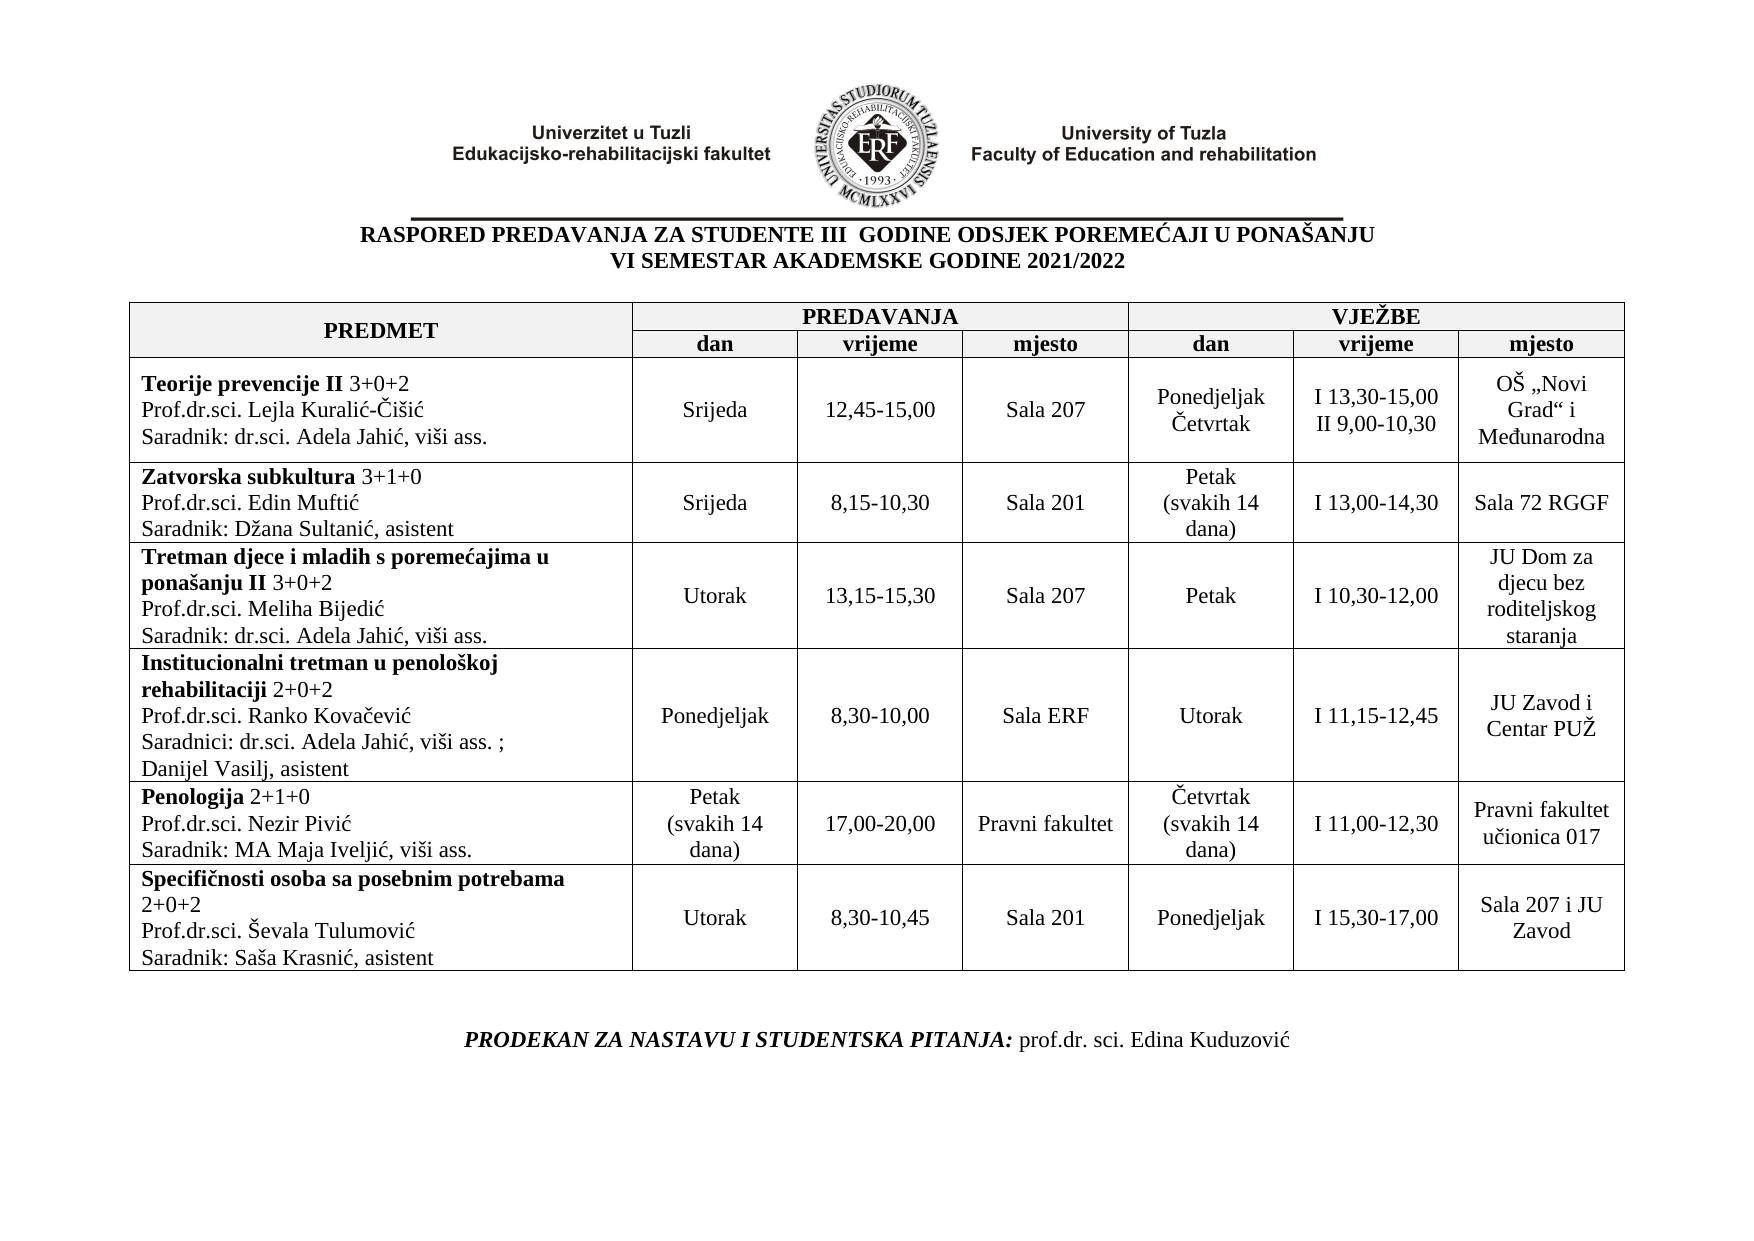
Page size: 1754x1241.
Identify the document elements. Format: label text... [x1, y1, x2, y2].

table_cell 8,30-10,45 [798, 865, 962, 970]
table_cell Pravni fakultet [963, 782, 1128, 864]
table_cell mjesto [963, 331, 1128, 357]
table_cell Sala 207 [963, 543, 1128, 648]
table_cell I 10,30-12,00 [1294, 543, 1458, 648]
table_cell Srijeda [633, 358, 797, 462]
table_cell dan [1129, 331, 1293, 357]
table_cell 17,00-20,00 [798, 782, 962, 864]
table_cell I 15,30-17,00 [1294, 865, 1458, 970]
table_cell 8,15-10,30 [798, 463, 962, 542]
table_header VJEŽBE [1129, 303, 1624, 329]
table_cell Sala 207 [963, 358, 1128, 462]
table_cell Ponedjeljak [633, 649, 797, 781]
table_cell I 11,00-12,30 [1294, 782, 1458, 864]
table_cell Institucionalni tretman u penološkoj rehabilitaciji 2+0+2 Prof.dr.sci. Ranko Kovačević Saradnici: dr.sci. Adela Jahić, viši ass. ; Danijel Vasilj, asistent [130, 649, 632, 781]
table_cell Pravni fakultet učionica 017 [1459, 782, 1624, 864]
table_cell vrijeme [798, 331, 962, 357]
picture [410, 73, 1344, 221]
table_cell Penologija 2+1+0 Prof.dr.sci. Nezir Pivić Saradnik: MA Maja Iveljić, viši ass. [130, 782, 632, 864]
table_cell Ponedjeljak Četvrtak [1129, 358, 1293, 462]
table_cell Četvrtak (svakih 14 dana) [1129, 782, 1293, 864]
table_cell I 13,00-14,30 [1294, 463, 1458, 542]
table_cell Petak [1129, 543, 1293, 648]
table_cell Tretman djece i mladih s poremećajima u ponašanju II 3+0+2 Prof.dr.sci. Meliha Bijedić Saradnik: dr.sci. Adela Jahić, viši ass. [130, 543, 632, 648]
table_header PREDMET [130, 303, 632, 357]
table_cell Sala ERF [963, 649, 1128, 781]
table_cell Zatvorska subkultura 3+1+0 Prof.dr.sci. Edin Muftić Saradnik: Džana Sultanić, asistent [130, 463, 632, 542]
table_cell 12,45-15,00 [798, 358, 962, 462]
table_cell Utorak [633, 865, 797, 970]
table_cell Utorak [633, 543, 797, 648]
table_header PREDAVANJA [633, 303, 1128, 329]
table_cell I 13,30-15,00 II 9,00-10,30 [1294, 358, 1458, 462]
table_cell JU Dom za djecu bez roditeljskog staranja [1459, 543, 1624, 648]
table_cell Petak (svakih 14 dana) [633, 782, 797, 864]
table_cell Ponedjeljak [1129, 865, 1293, 970]
text PRODEKAN ZA NASTAVU I STUDENTSKA PITANJA: prof.dr. sci. Edina Kuduzović [148, 1026, 1606, 1053]
table_cell Specifičnosti osoba sa posebnim potrebama 2+0+2 Prof.dr.sci. Ševala Tulumović Saradnik: Saša Krasnić, asistent [130, 865, 632, 970]
table_cell 8,30-10,00 [798, 649, 962, 781]
table_cell dan [633, 331, 797, 357]
table_cell vrijeme [1294, 331, 1458, 357]
table_cell Sala 72 RGGF [1459, 463, 1624, 542]
table_cell Petak (svakih 14 dana) [1129, 463, 1293, 542]
table_cell mjesto [1459, 331, 1624, 357]
table_cell Utorak [1129, 649, 1293, 781]
table_cell Sala 201 [963, 463, 1128, 542]
table_cell Sala 207 i JU Zavod [1459, 865, 1624, 970]
table_cell 13,15-15,30 [798, 543, 962, 648]
table_cell Teorije prevencije II 3+0+2 Prof.dr.sci. Lejla Kuralić-Čišić Saradnik: dr.sci. Adela Jahić, viši ass. [130, 358, 632, 462]
table_cell JU Zavod i Centar PUŽ [1459, 649, 1624, 781]
table_cell I 11,15-12,45 [1294, 649, 1458, 781]
subtitle RASPORED PREDAVANJA ZA STUDENTE III GODINE ODSJEK POREMEĆAJI U PONAŠANJU [148, 221, 1588, 247]
table_cell OŠ „Novi Grad“ i Međunarodna [1459, 358, 1624, 462]
table_cell Srijeda [633, 463, 797, 542]
table_cell Sala 201 [963, 865, 1128, 970]
subtitle VI SEMESTAR AKADEMSKE GODINE 2021/2022 [148, 247, 1588, 273]
